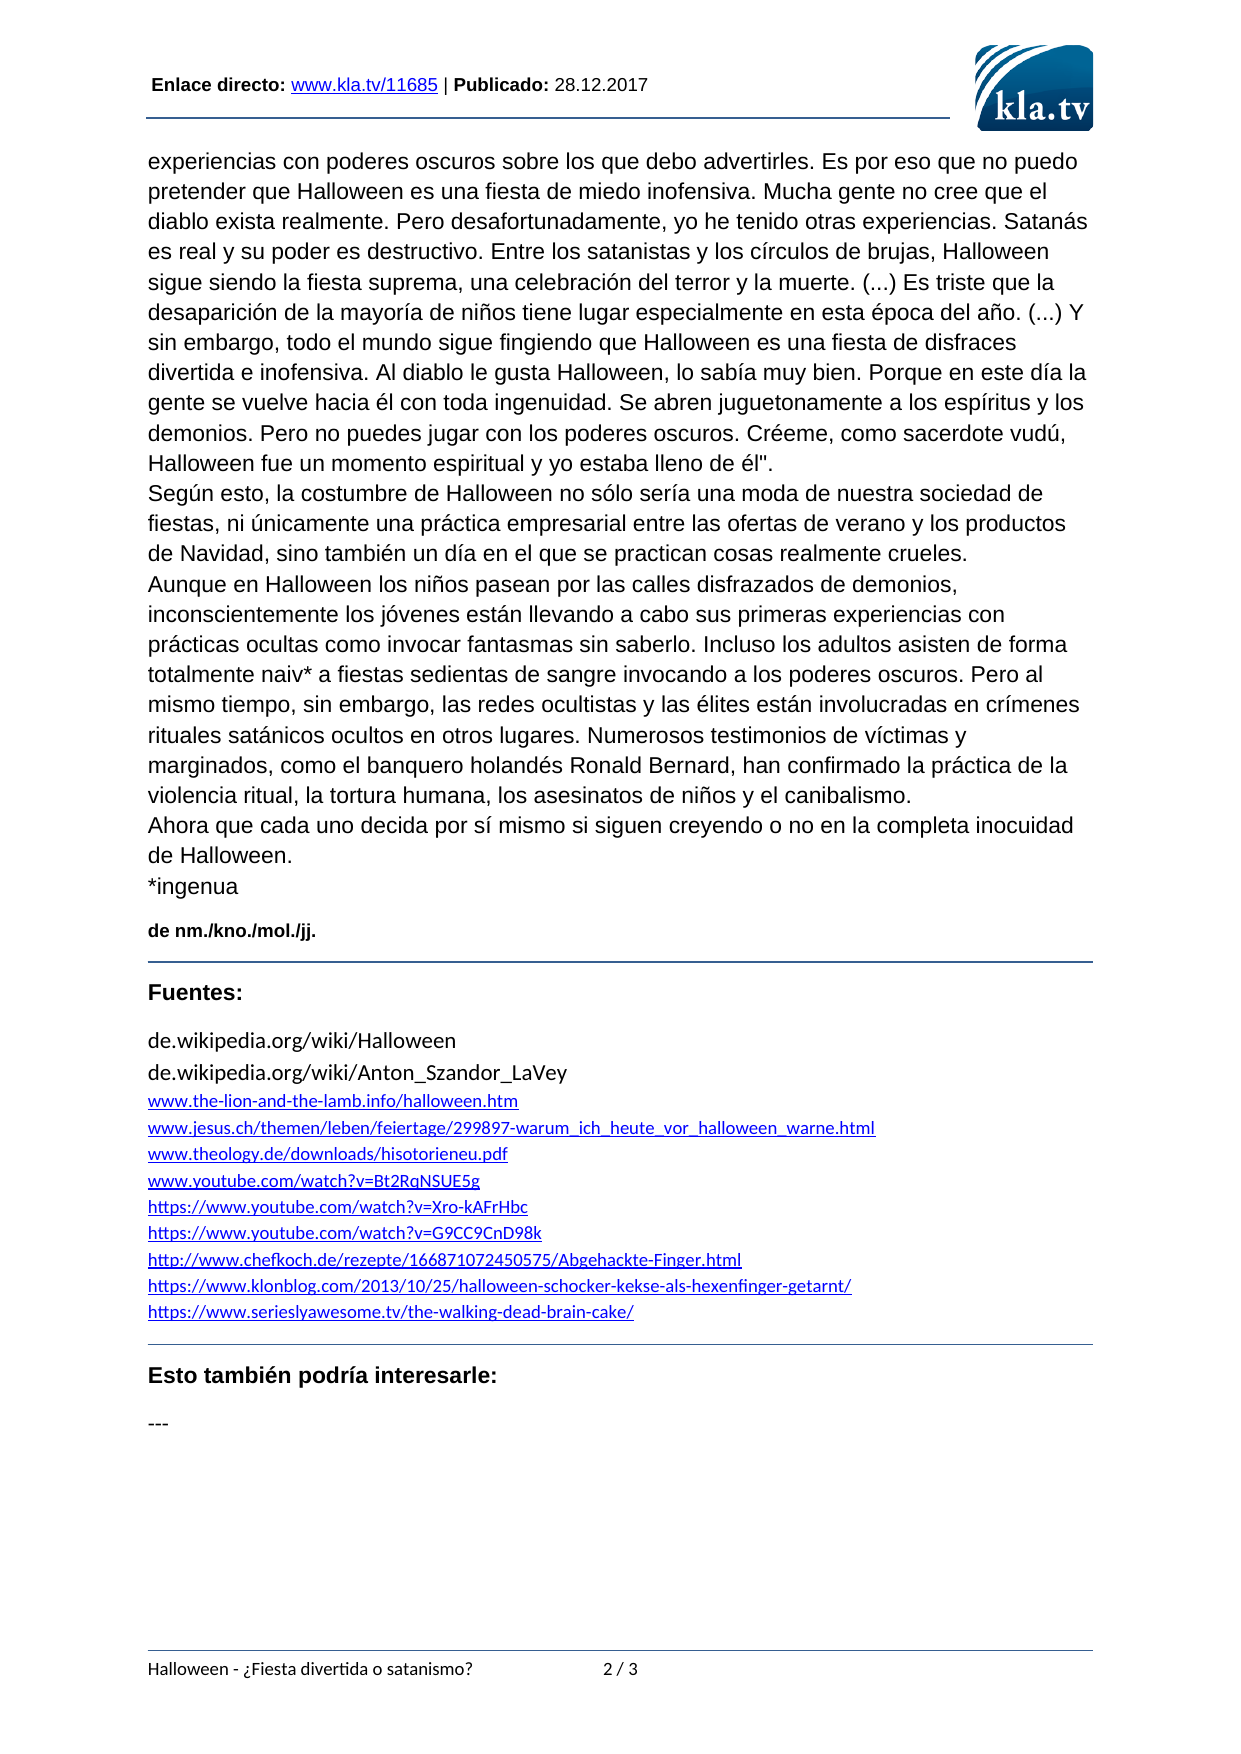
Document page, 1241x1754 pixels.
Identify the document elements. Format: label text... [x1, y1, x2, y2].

text de nm./kno./mol./jj. [148, 919, 1093, 941]
text de.wikipedia.org/wiki/Halloween de.wikipedia.org/wiki/Anton_Szandor_LaVey www.the-lion-and-the-lamb.info/halloween.htm www.jesus.ch/themen/leben/feiertage/299897-warum_ich_heute_vor_halloween_warne.html www.theology.de/downloads/hisotorieneu.pdf www.youtube.com/watch?v=Bt2RqNSUE5g https://www.youtube.com/watch?v=Xro-kAFrHbc https://www.youtube.com/watch?v=G9CC9CnD98k http://www.chefkoch.de/rezepte/166871072450575/Abgehackte-Finger.html https://www.klonblog.com/2013/10/25/halloween-schocker-kekse-als-hexenfinger-getarnt/ https://www.serieslyawesome.tv/the-walking-dead-brain-cake/ [148, 1026, 1093, 1323]
text --- [148, 1409, 1093, 1437]
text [148, 148, 1093, 899]
text Esto también podría interesarle: [148, 1345, 1093, 1388]
text Fuentes: [148, 963, 1093, 1006]
